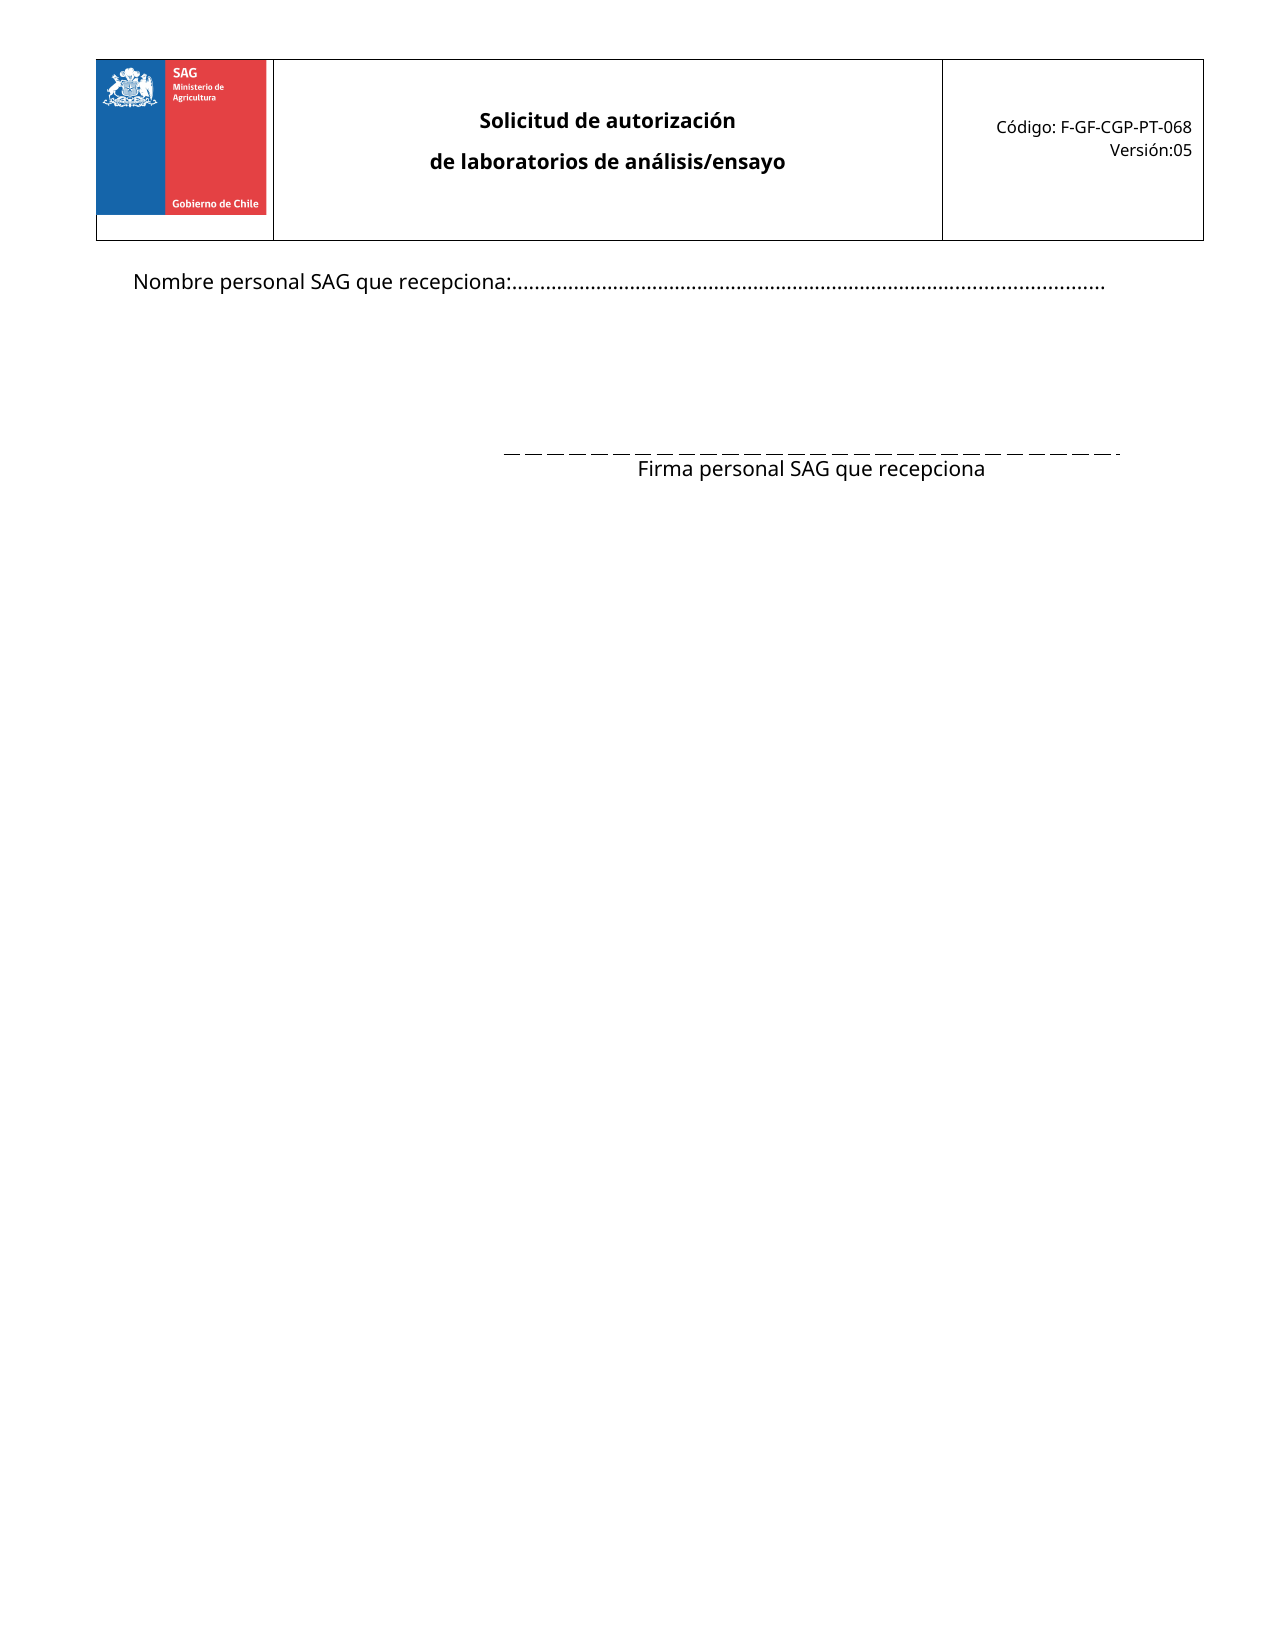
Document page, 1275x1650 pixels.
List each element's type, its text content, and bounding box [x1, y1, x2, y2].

text Nombre personal SAG que recepciona: [133, 267, 1166, 296]
table_header Firma personal SAG que recepciona [504, 454, 1119, 483]
picture [96, 60, 267, 215]
